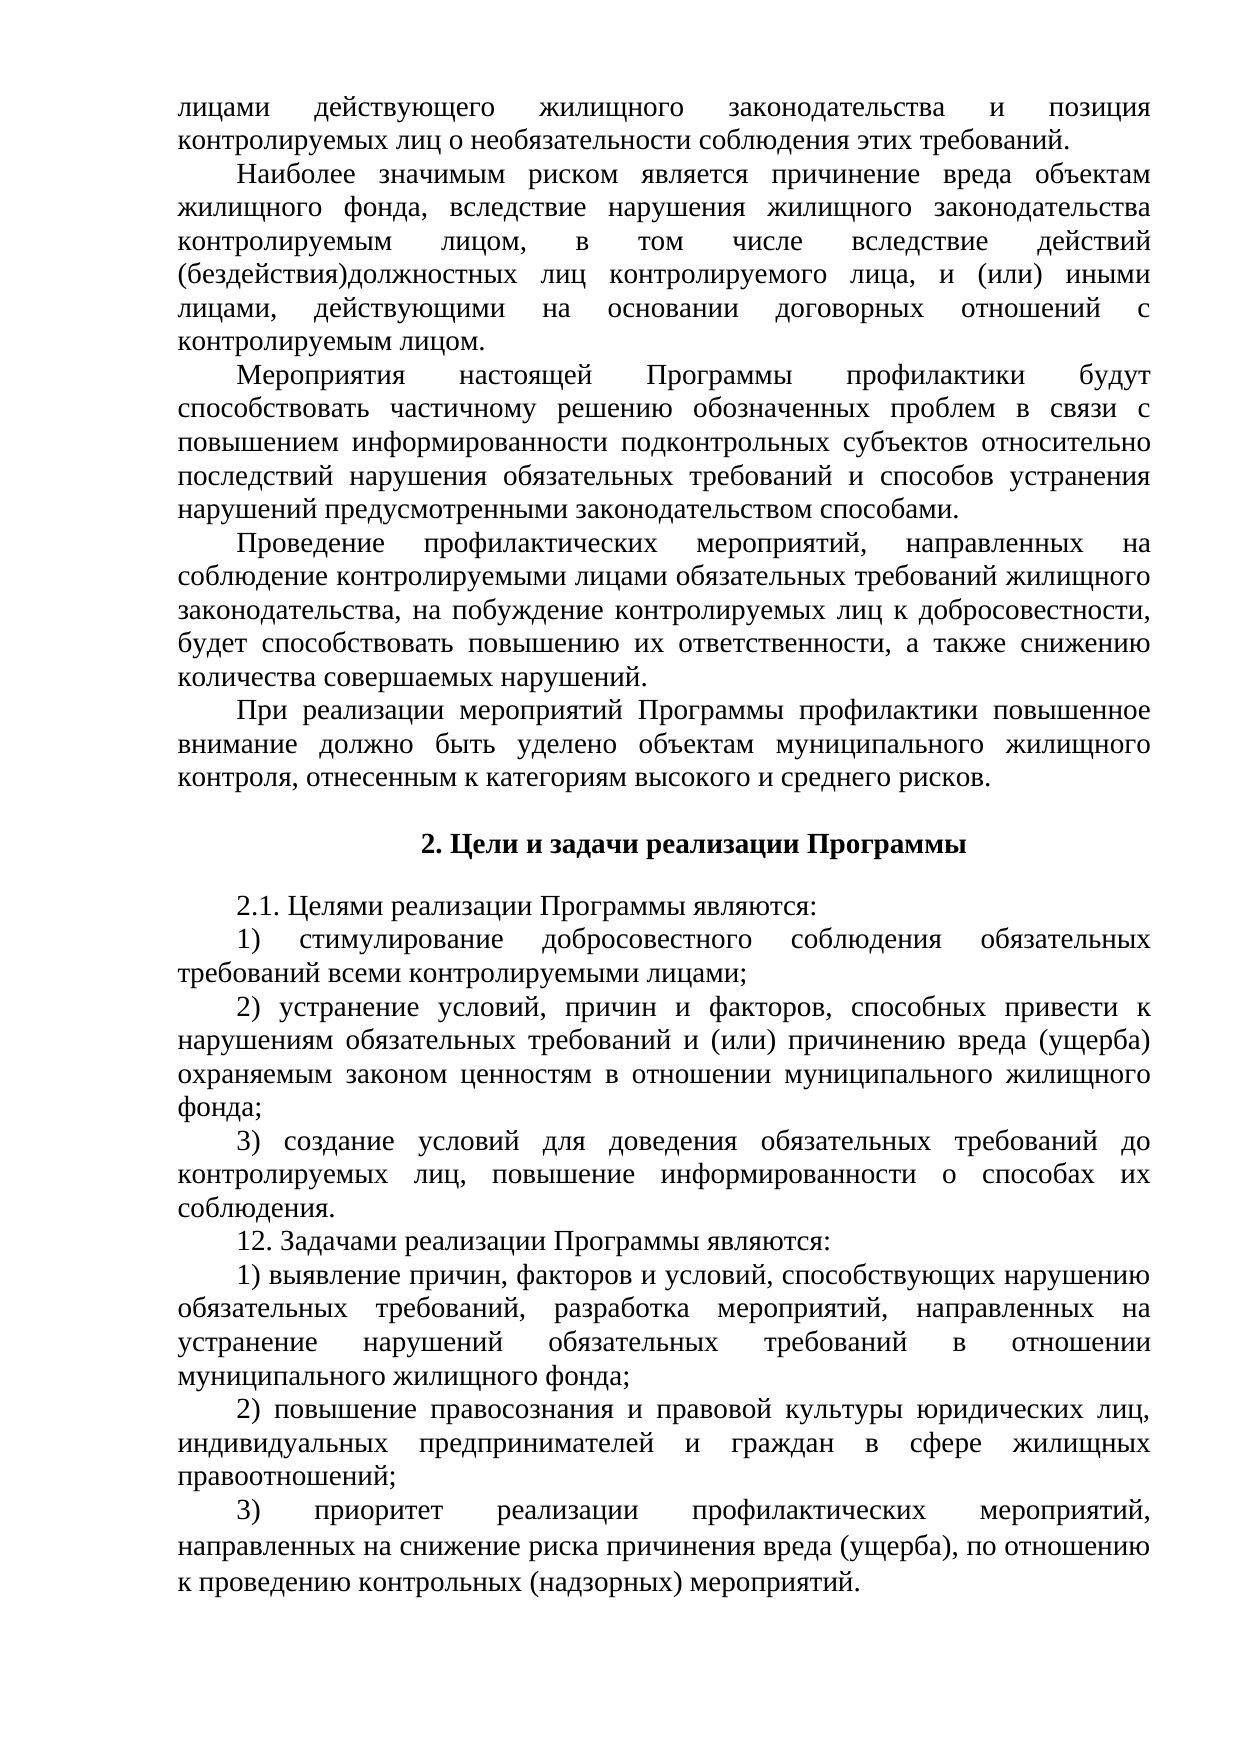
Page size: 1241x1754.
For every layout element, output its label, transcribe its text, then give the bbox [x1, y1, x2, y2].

text 2.1. Целями реализации Программы являются: [177, 888, 1152, 922]
text Наиболее значимым риском является причинение вреда объектам жилищного фонда, вследствие нарушения жилищного законодательства контролируемым лицом, в том числе вследствие действий (бездействия)должностных лиц контролируемого лица, и (или) иными лицами, действующими на основании договорных отношений с контролируемым лицом. [177, 156, 1152, 357]
text Мероприятия настоящей Программы профилактики будут способствовать частичному решению обозначенных проблем в связи с повышением информированности подконтрольных субъектов относительно последствий нарушения обязательных требований и способов устранения нарушений предусмотренными законодательством способами. [177, 357, 1152, 525]
text 12. Задачами реализации Программы являются: [177, 1223, 1152, 1257]
text 3) приоритет реализации профилактических мероприятий, направленных на снижение риска причинения вреда (ущерба), по отношению к проведению контрольных (надзорных) мероприятий. [177, 1492, 1152, 1598]
text 2) повышение правосознания и правовой культуры юридических лиц, индивидуальных предпринимателей и граждан в сфере жилищных правоотношений; [177, 1391, 1152, 1492]
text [177, 89, 1152, 156]
text 1) выявление причин, факторов и условий, способствующих нарушению обязательных требований, разработка мероприятий, направленных на устранение нарушений обязательных требований в отношении муниципального жилищного фонда; [177, 1257, 1152, 1391]
text Проведение профилактических мероприятий, направленных на соблюдение контролируемыми лицами обязательных требований жилищного законодательства, на побуждение контролируемых лиц к добросовестности, будет способствовать повышению их ответственности, а также снижению количества совершаемых нарушений. [177, 525, 1152, 692]
text 3) создание условий для доведения обязательных требований до контролируемых лиц, повышение информированности о способах их соблюдения. [177, 1123, 1152, 1223]
text 2) устранение условий, причин и факторов, способных привести к нарушениям обязательных требований и (или) причинению вреда (ущерба) охраняемым законом ценностям в отношении муниципального жилищного фонда; [177, 989, 1152, 1123]
text 1) стимулирование добросовестного соблюдения обязательных требований всеми контролируемыми лицами; [177, 922, 1152, 989]
subtitle 2. Цели и задачи реализации Программы [177, 827, 1152, 860]
text При реализации мероприятий Программы профилактики повышенное внимание должно быть уделено объектам муниципального жилищного контроля, отнесенным к категориям высокого и среднего рисков. [177, 692, 1152, 793]
